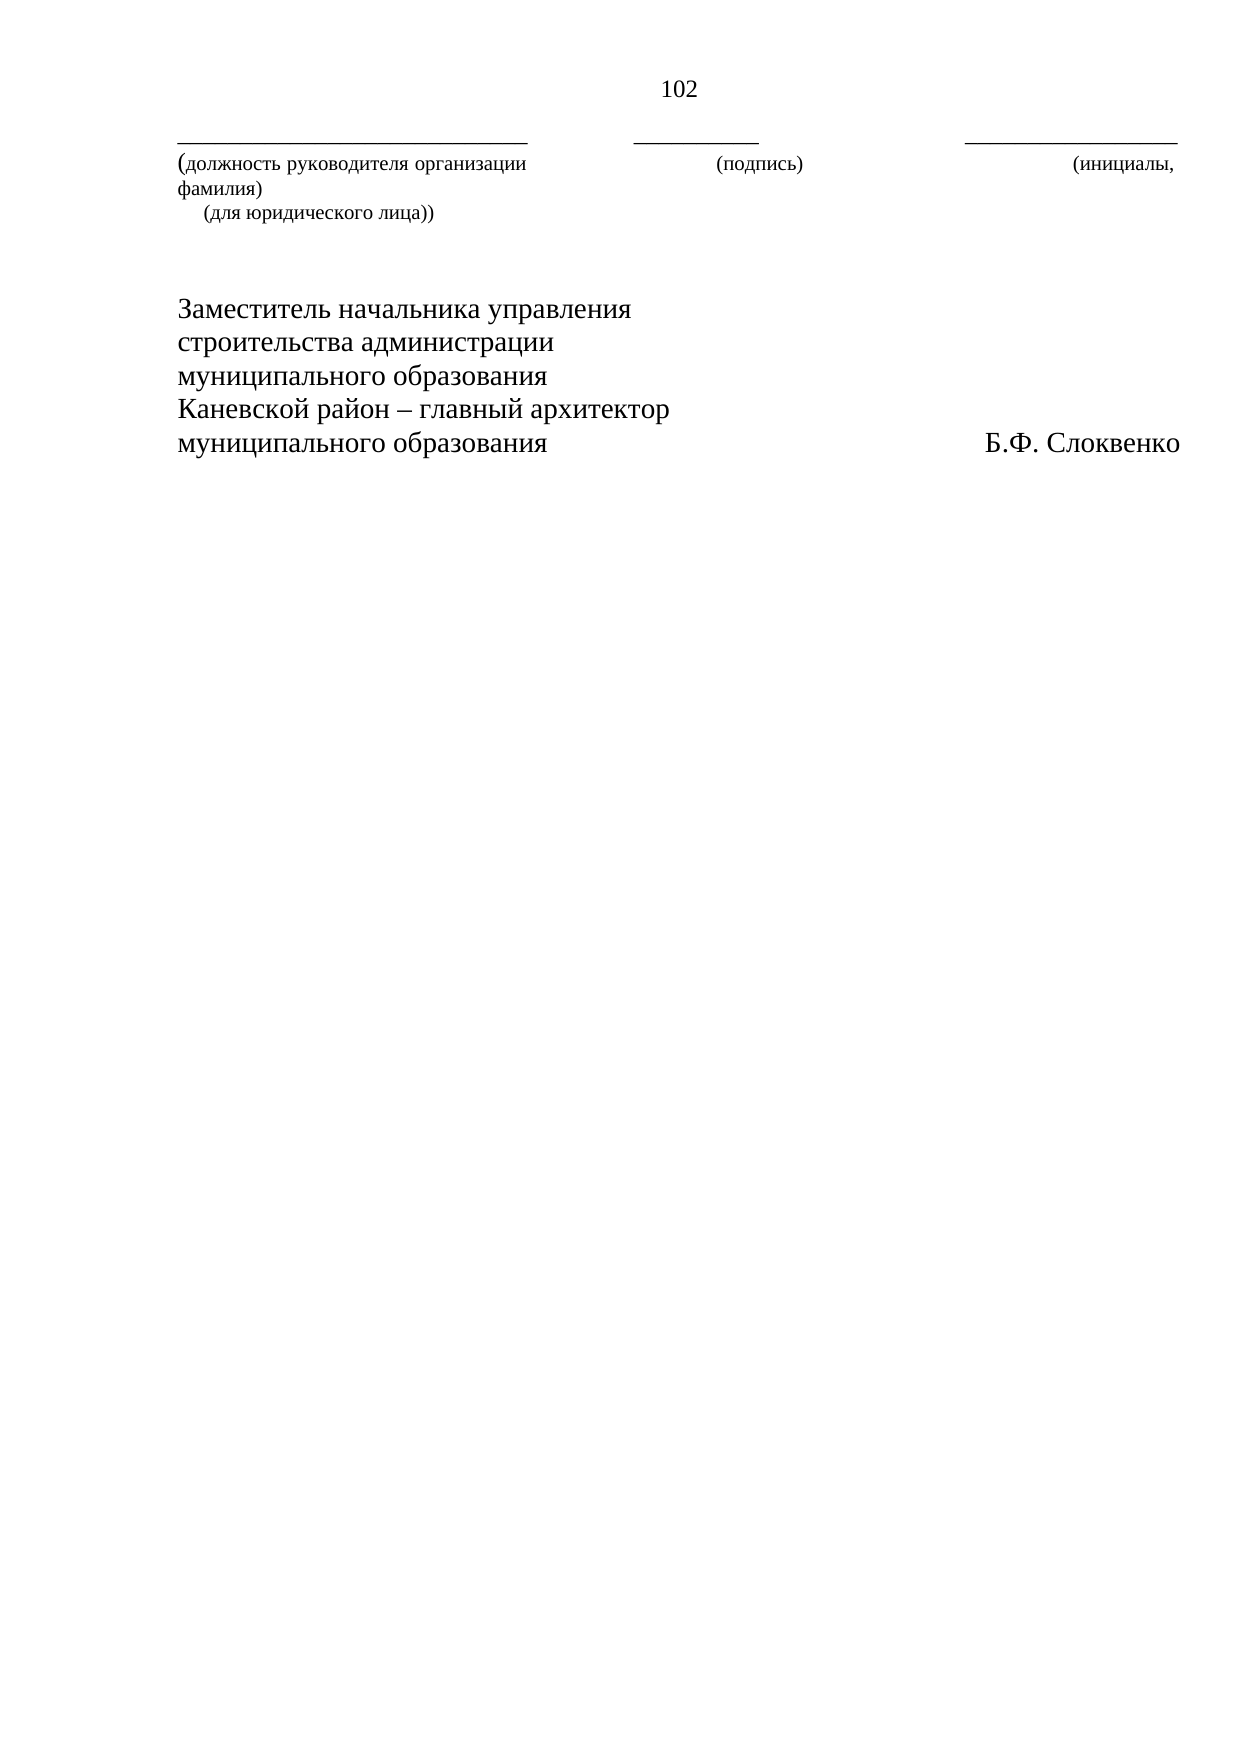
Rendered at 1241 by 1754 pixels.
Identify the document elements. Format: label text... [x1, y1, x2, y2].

text муниципального образования Б.Ф. Слоквенко [177, 425, 1181, 458]
text строительства администрации [177, 324, 1181, 358]
text Заместитель начальника управления [177, 291, 1181, 324]
text Каневской район – главный архитектор [177, 391, 1181, 425]
text (должность руководителя организации (подпись) (инициалы, фамилия) [177, 147, 1181, 200]
text муниципального образования [177, 358, 1181, 391]
text (для юридического лица)) [177, 200, 1181, 224]
text ____________________________ __________ _________________ [177, 118, 1181, 147]
